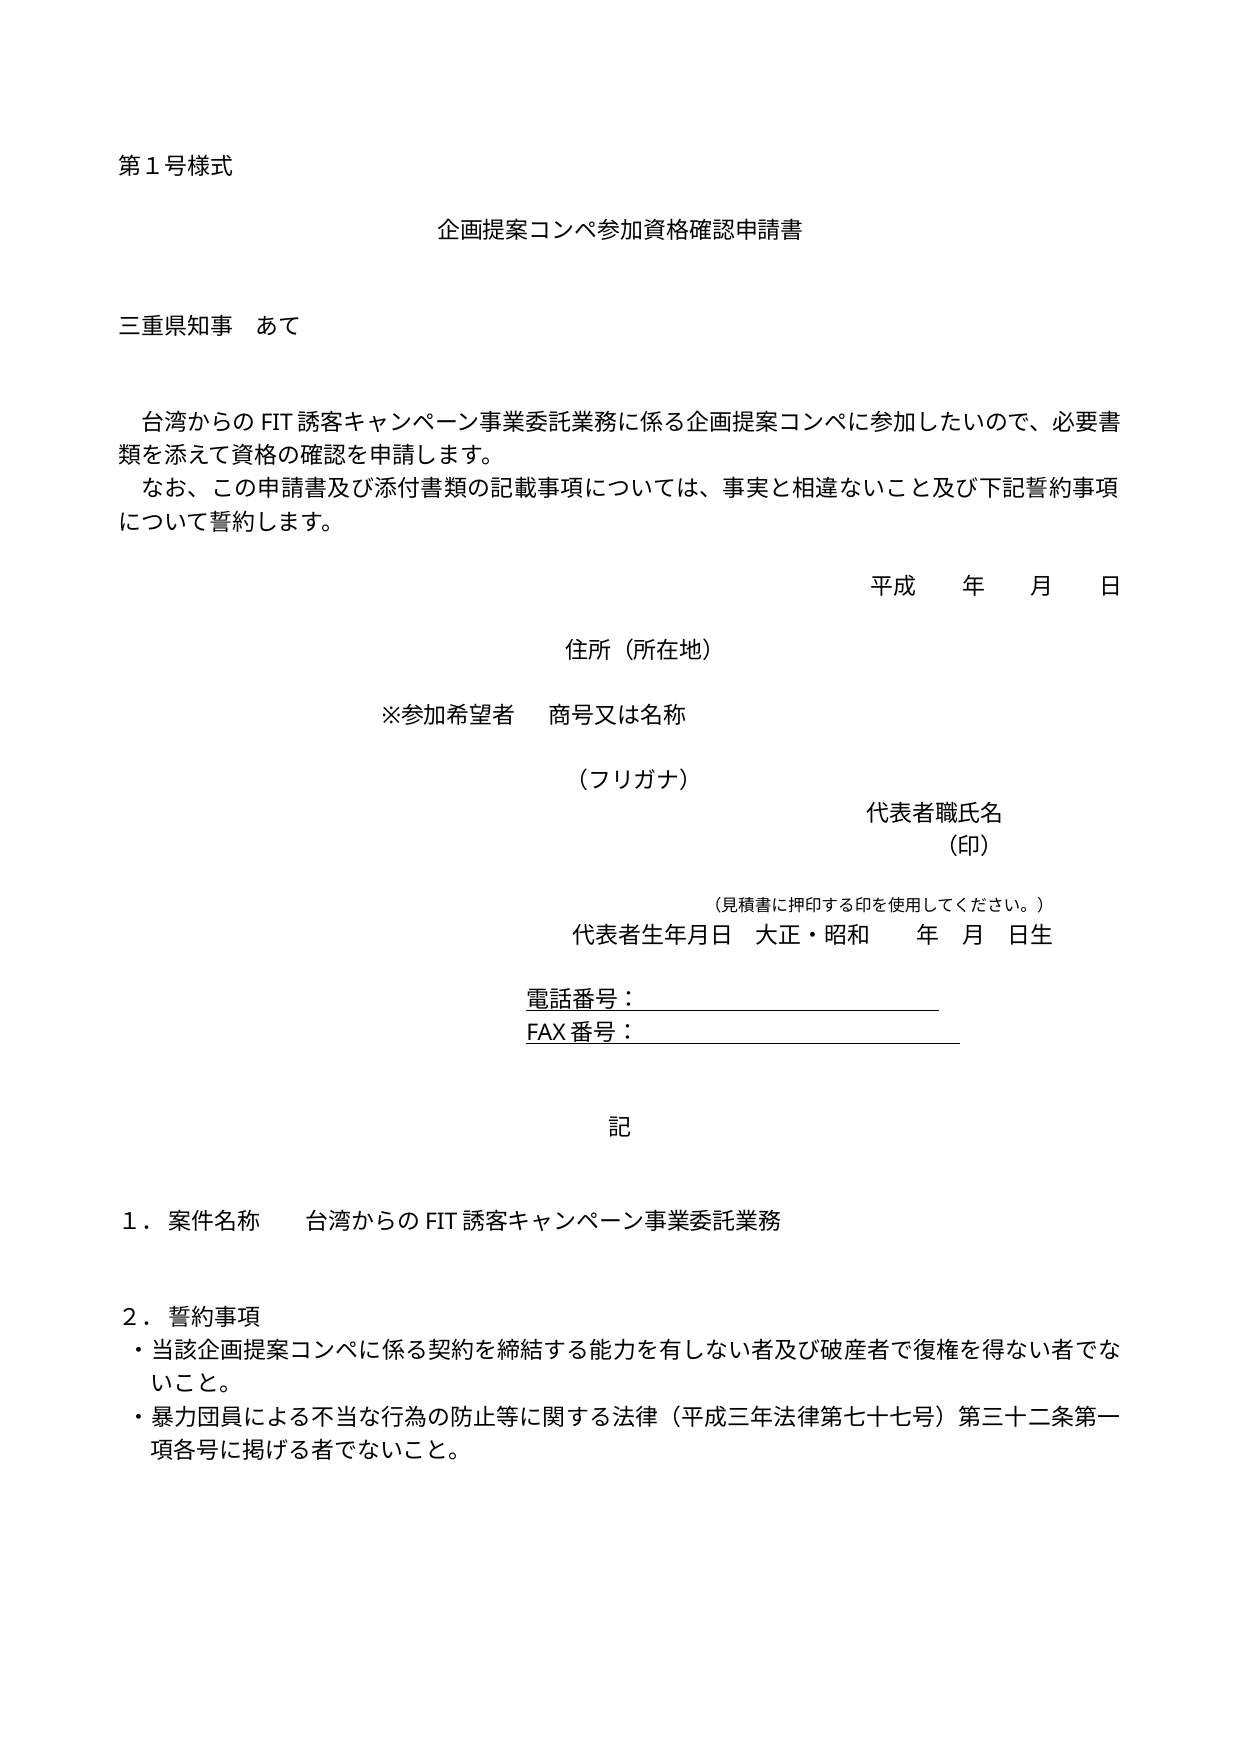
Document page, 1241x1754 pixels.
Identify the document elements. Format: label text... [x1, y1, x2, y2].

text 住所（所在地） [118, 632, 1122, 666]
text ・当該企画提案コンペに係る契約を締結する能力を有しない者及び破産者で復権を得ない者でないこと。 [128, 1332, 1122, 1398]
text なお、この申請書及び添付書類の記載事項については、事実と相違ないこと及び下記誓約事項について誓約します。 [118, 470, 1122, 537]
text 電話番号： [118, 981, 1122, 1014]
text 企画提案コンペ参加資格確認申請書 [162, 212, 1078, 245]
text （見積書に押印する印を使用してください。） [118, 892, 1053, 917]
text 平成 年 月 日 [118, 568, 1122, 601]
text 台湾からのFIT誘客キャンペーン事業委託業務に係る企画提案コンペに参加したいので、必要書類を添えて資格の確認を申請します。 [118, 404, 1122, 470]
text 代表者生年月日 大正・昭和 年 月 日生 [118, 917, 1053, 950]
text 第１号様式 [118, 148, 1122, 181]
subtitle 記 [118, 1109, 1122, 1142]
text FAX番号： [118, 1014, 1122, 1048]
text （フリガナ） [118, 761, 1122, 795]
text ※参加希望者 商号又は名称 [118, 697, 1122, 730]
text 代表者職氏名 （印） [118, 795, 1003, 861]
list 誓約事項 [118, 1299, 1122, 1332]
list 案件名称 台湾からのFIT誘客キャンペーン事業委託業務 [118, 1203, 1122, 1236]
text ・暴力団員による不当な行為の防止等に関する法律（平成三年法律第七十七号）第三十二条第一項各号に掲げる者でないこと。 [128, 1398, 1122, 1465]
text 三重県知事 あて [118, 308, 1122, 341]
